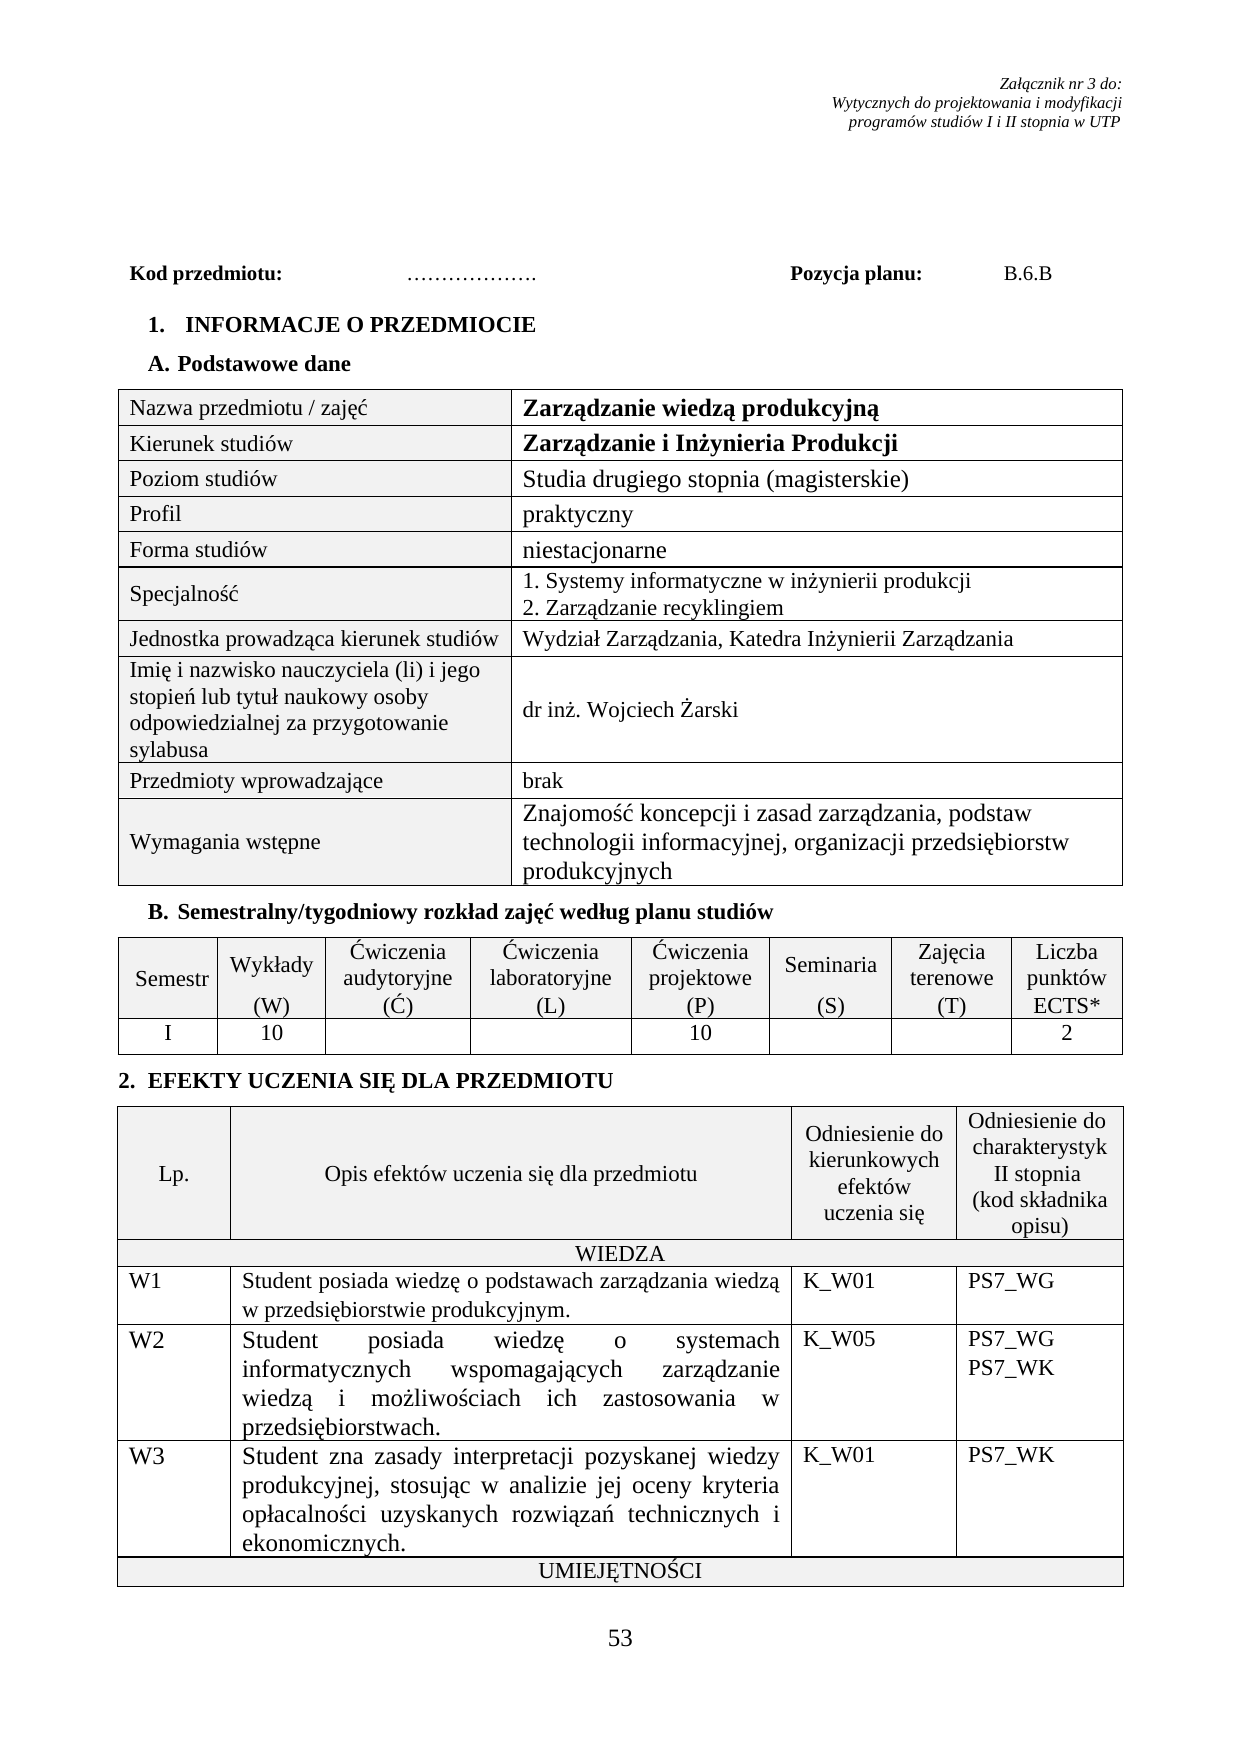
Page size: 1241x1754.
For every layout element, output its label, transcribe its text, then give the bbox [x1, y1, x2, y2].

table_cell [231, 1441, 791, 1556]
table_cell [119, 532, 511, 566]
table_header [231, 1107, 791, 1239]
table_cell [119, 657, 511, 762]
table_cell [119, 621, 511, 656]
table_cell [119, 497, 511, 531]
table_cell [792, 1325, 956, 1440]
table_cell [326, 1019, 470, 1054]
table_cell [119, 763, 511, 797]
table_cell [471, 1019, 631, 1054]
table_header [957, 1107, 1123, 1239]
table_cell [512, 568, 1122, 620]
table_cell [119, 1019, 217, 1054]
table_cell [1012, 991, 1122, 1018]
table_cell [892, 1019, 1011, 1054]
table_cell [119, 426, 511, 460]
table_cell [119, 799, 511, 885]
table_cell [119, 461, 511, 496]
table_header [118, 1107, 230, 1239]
list EFEKTY UCZENIA SIĘ DLA PRZEDMIOTU [118, 1067, 1122, 1093]
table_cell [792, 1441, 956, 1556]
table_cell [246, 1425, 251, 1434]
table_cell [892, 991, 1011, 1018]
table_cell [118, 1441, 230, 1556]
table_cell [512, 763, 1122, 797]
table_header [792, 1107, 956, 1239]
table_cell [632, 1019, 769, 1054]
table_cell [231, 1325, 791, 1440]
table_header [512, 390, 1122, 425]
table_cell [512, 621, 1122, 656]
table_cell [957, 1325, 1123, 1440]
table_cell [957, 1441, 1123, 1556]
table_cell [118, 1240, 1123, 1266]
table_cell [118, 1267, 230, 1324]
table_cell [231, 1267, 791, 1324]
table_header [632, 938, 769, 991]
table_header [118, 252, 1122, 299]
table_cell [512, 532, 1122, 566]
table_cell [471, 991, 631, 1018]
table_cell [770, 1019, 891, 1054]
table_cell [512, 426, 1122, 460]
list Semestralny/tygodniowy rozkład zajęć według planu studiów [148, 898, 1122, 924]
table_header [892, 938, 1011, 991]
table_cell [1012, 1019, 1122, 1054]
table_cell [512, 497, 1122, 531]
list Podstawowe dane [148, 350, 1122, 377]
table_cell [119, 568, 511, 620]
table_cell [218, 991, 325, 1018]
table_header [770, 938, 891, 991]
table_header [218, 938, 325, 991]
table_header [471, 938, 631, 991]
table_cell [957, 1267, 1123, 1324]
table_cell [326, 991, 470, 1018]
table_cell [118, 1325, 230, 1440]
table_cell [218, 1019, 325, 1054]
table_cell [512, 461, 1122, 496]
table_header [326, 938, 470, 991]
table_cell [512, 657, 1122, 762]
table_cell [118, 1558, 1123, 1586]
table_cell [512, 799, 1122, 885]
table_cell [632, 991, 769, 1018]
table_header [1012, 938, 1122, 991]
list INFORMACJE O PRZEDMIOCIE [148, 312, 1122, 338]
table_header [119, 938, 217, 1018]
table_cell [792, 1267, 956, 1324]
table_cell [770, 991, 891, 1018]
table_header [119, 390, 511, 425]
